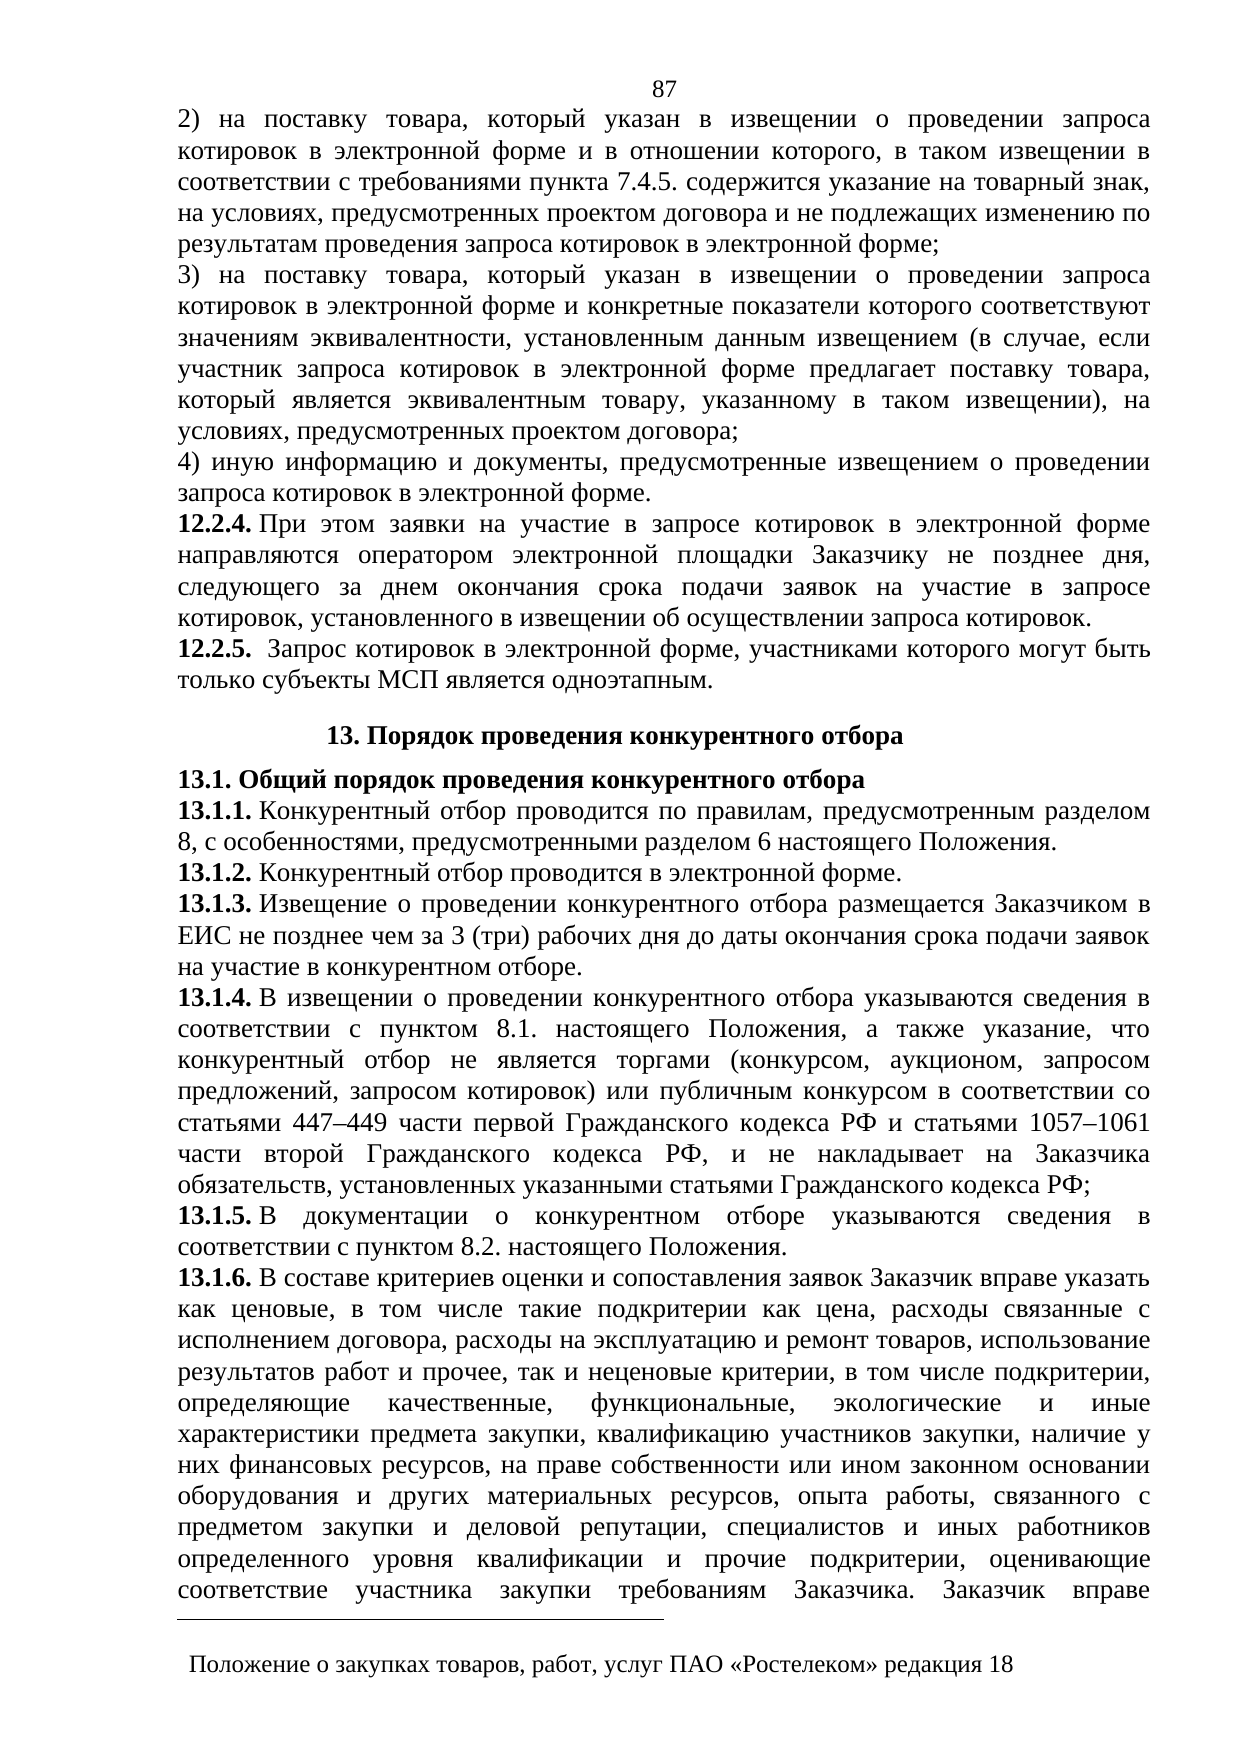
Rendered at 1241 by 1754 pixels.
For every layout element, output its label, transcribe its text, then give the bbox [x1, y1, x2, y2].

list При этом заявки на участие в запросе котировок в электронной форме направляются оператором электронной площадки Заказчику не позднее дня, следующего за днем окончания срока подачи заявок на участие в запросе котировок, установленного в извещении об осуществлении запроса котировок. [177, 507, 1152, 632]
list В документации о конкурентном отборе указываются сведения в соответствии с пунктом 8.2. настоящего Положения. [177, 1199, 1152, 1261]
text 3) на поставку товара, который указан в извещении о проведении запроса котировок в электронной форме и конкретные показатели которого соответствуют значениям эквивалентности, установленным данным извещением (в случае, если участник запроса котировок в электронной форме предлагает поставку товара, который является эквивалентным товару, указанному в таком извещении), на условиях, предусмотренных проектом договора; [177, 258, 1152, 445]
list В извещении о проведении конкурентного отбора указываются сведения в соответствии с пунктом 8.1. настоящего Положения, а также указание, что конкурентный отбор не является торгами (конкурсом, аукционом, запросом предложений, запросом котировок) или публичным конкурсом в соответствии со статьями 447–449 части первой Гражданского кодекса РФ и статьями 1057–1061 части второй Гражданского кодекса РФ, и не накладывает на Заказчика обязательств, установленных указанными статьями Гражданского кодекса РФ; [177, 981, 1152, 1199]
list Конкурентный отбор проводится в электронной форме. [177, 856, 1152, 888]
list Запрос котировок в электронной форме, участниками которого могут быть только субъекты МСП является одноэтапным. [177, 632, 1152, 694]
text 4) иную информацию и документы, предусмотренные извещением о проведении запроса котировок в электронной форме. [177, 445, 1152, 507]
list Конкурентный отбор проводится по правилам, предусмотренным разделом 8, с особенностями, предусмотренными разделом 6 настоящего Положения. [177, 794, 1152, 856]
text 2) на поставку товара, который указан в извещении о проведении запроса котировок в электронной форме и в отношении которого, в таком извещении в соответствии с требованиями пункта 7.4.5. содержится указание на товарный знак, на условиях, предусмотренных проектом договора и не подлежащих изменению по результатам проведения запроса котировок в электронной форме; [177, 103, 1152, 258]
list Извещение о проведении конкурентного отбора размещается Заказчиком в ЕИС не позднее чем за 3 (три) рабочих дня до даты окончания срока подачи заявок на участие в конкурентном отборе. [177, 888, 1152, 981]
list Порядок проведения конкурентного отбора [252, 719, 1152, 751]
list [177, 1261, 1152, 1604]
list Общий порядок проведения конкурентного отбора [177, 763, 1152, 794]
